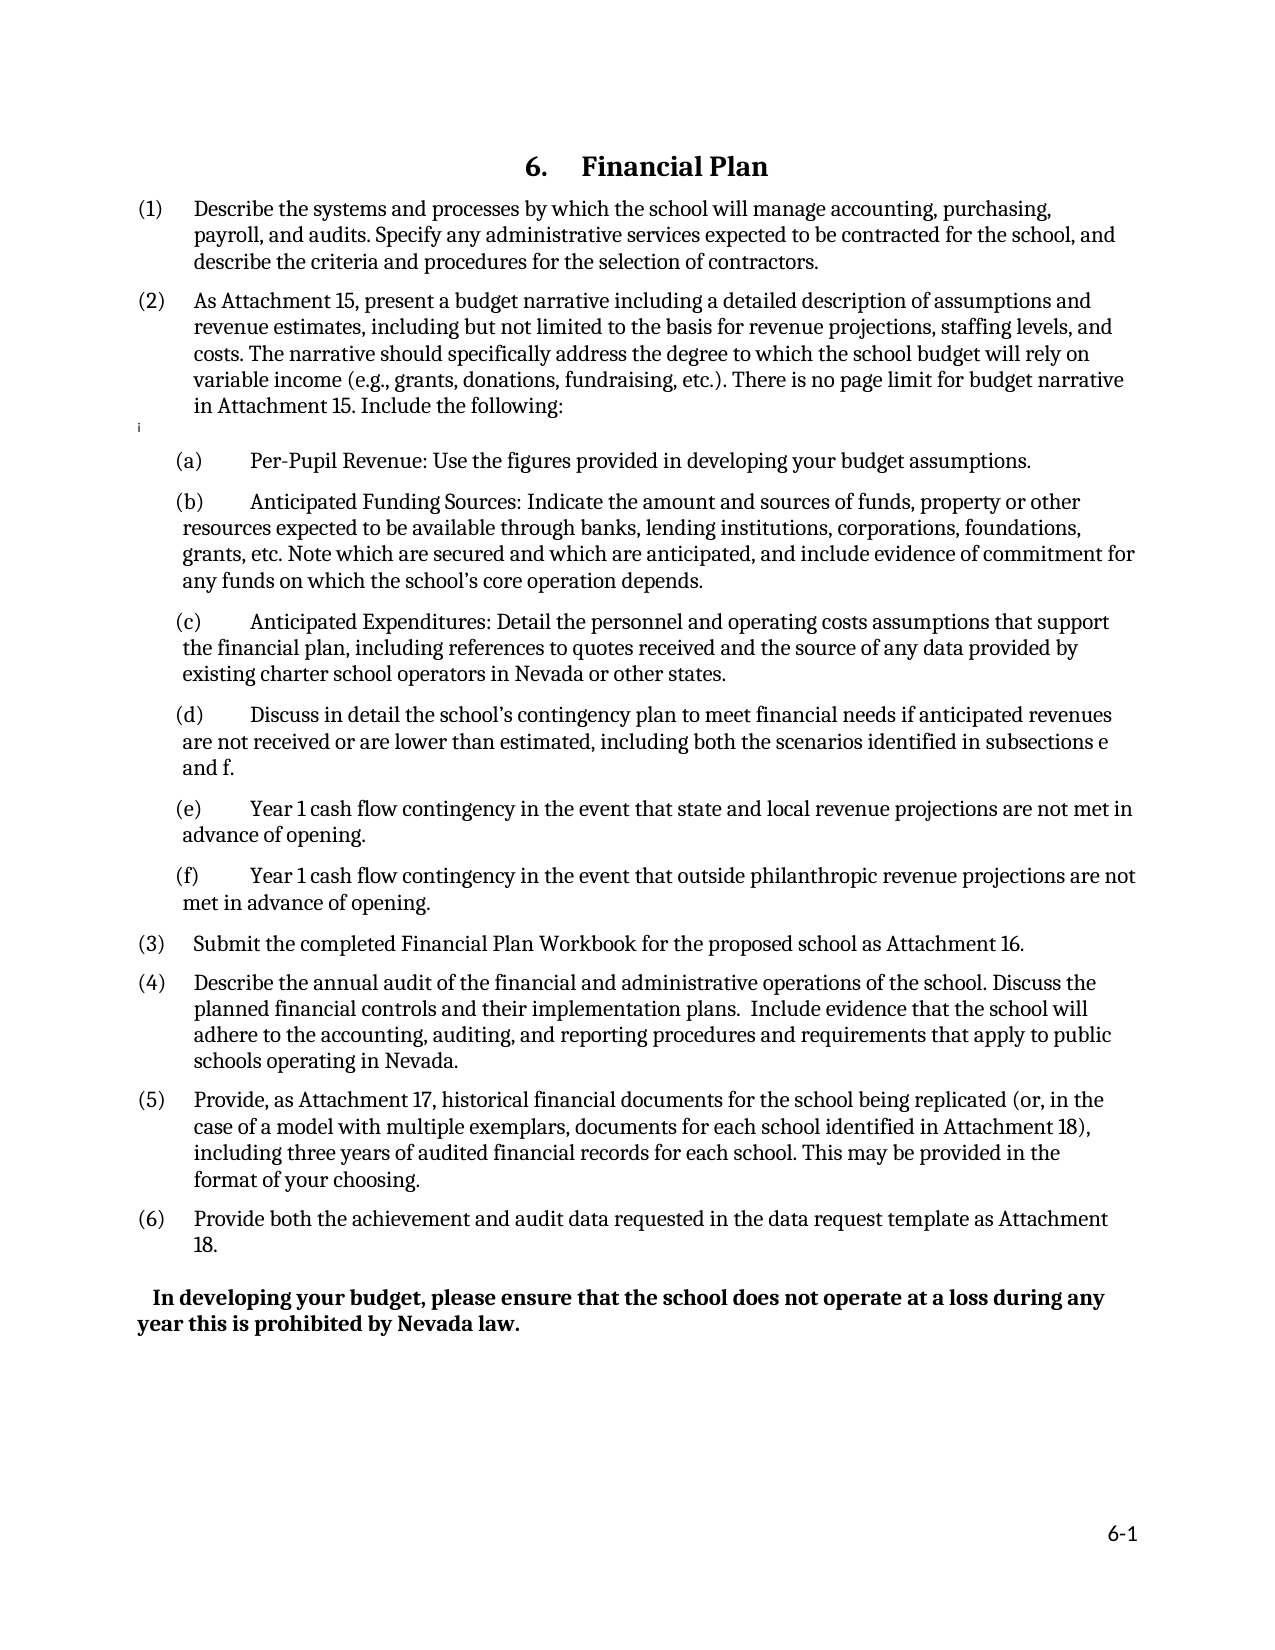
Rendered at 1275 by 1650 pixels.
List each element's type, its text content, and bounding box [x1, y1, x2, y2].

subtitle Describe the systems and processes by which the school will manage accounting, purchasing, payroll, and audits. Specify any administrative services expected to be contracted for the school, and describe the criteria and procedures for the selection of contractors. [137, 196, 1125, 275]
subtitle Year 1 cash flow contingency in the event that outside philanthropic revenue projections are not met in advance of opening. [175, 863, 1137, 916]
subtitle Financial Plan [167, 150, 1137, 183]
subtitle Provide, as Attachment 17, historical financial documents for the school being replicated (or, in the case of a model with multiple exemplars, documents for each school identified in Attachment 18), including three years of audited financial records for each school. This may be provided in the format of your choosing. [137, 1087, 1125, 1193]
subtitle Describe the annual audit of the financial and administrative operations of the school. Discuss the planned financial controls and their implementation plans. Include evidence that the school will adhere to the accounting, auditing, and reporting procedures and requirements that apply to public schools operating in Nevada. [137, 969, 1125, 1075]
subtitle Provide both the achievement and audit data requested in the data request template as Attachment 18. [137, 1205, 1125, 1258]
subtitle Anticipated Funding Sources: Indicate the amount and sources of funds, property or other resources expected to be available through banks, lending institutions, corporations, foundations, grants, etc. Note which are secured and which are anticipated, and include evidence of commitment for any funds on which the school’s core operation depends. [175, 488, 1137, 594]
subtitle In developing your budget, please ensure that the school does not operate at a loss during any year this is prohibited by Nevada law. [137, 1284, 1137, 1337]
subtitle Year 1 cash flow contingency in the event that state and local revenue projections are not met in advance of opening. [175, 796, 1137, 848]
subtitle Per-Pupil Revenue: Use the figures provided in developing your budget assumptions. [175, 447, 1137, 474]
subtitle As Attachment 15, present a budget narrative including a detailed description of assumptions and revenue estimates, including but not limited to the basis for revenue projections, staffing levels, and costs. The narrative should specifically address the degree to which the school budget will rely on variable income (e.g., grants, donations, fundraising, etc.). There is no page limit for budget narrative in Attachment 15. Include the following: [137, 288, 1125, 419]
subtitle Submit the completed Financial Plan Workbook for the proposed school as Attachment 16. [137, 930, 1125, 957]
subtitle Anticipated Expenditures: Detail the personnel and operating costs assumptions that support the financial plan, including references to quotes received and the source of any data provided by existing charter school operators in Nevada or other states. [175, 608, 1137, 687]
subtitle Discuss in detail the school’s contingency plan to meet financial needs if anticipated revenues are not received or are lower than estimated, including both the scenarios identified in subsections e and f. [175, 702, 1137, 781]
